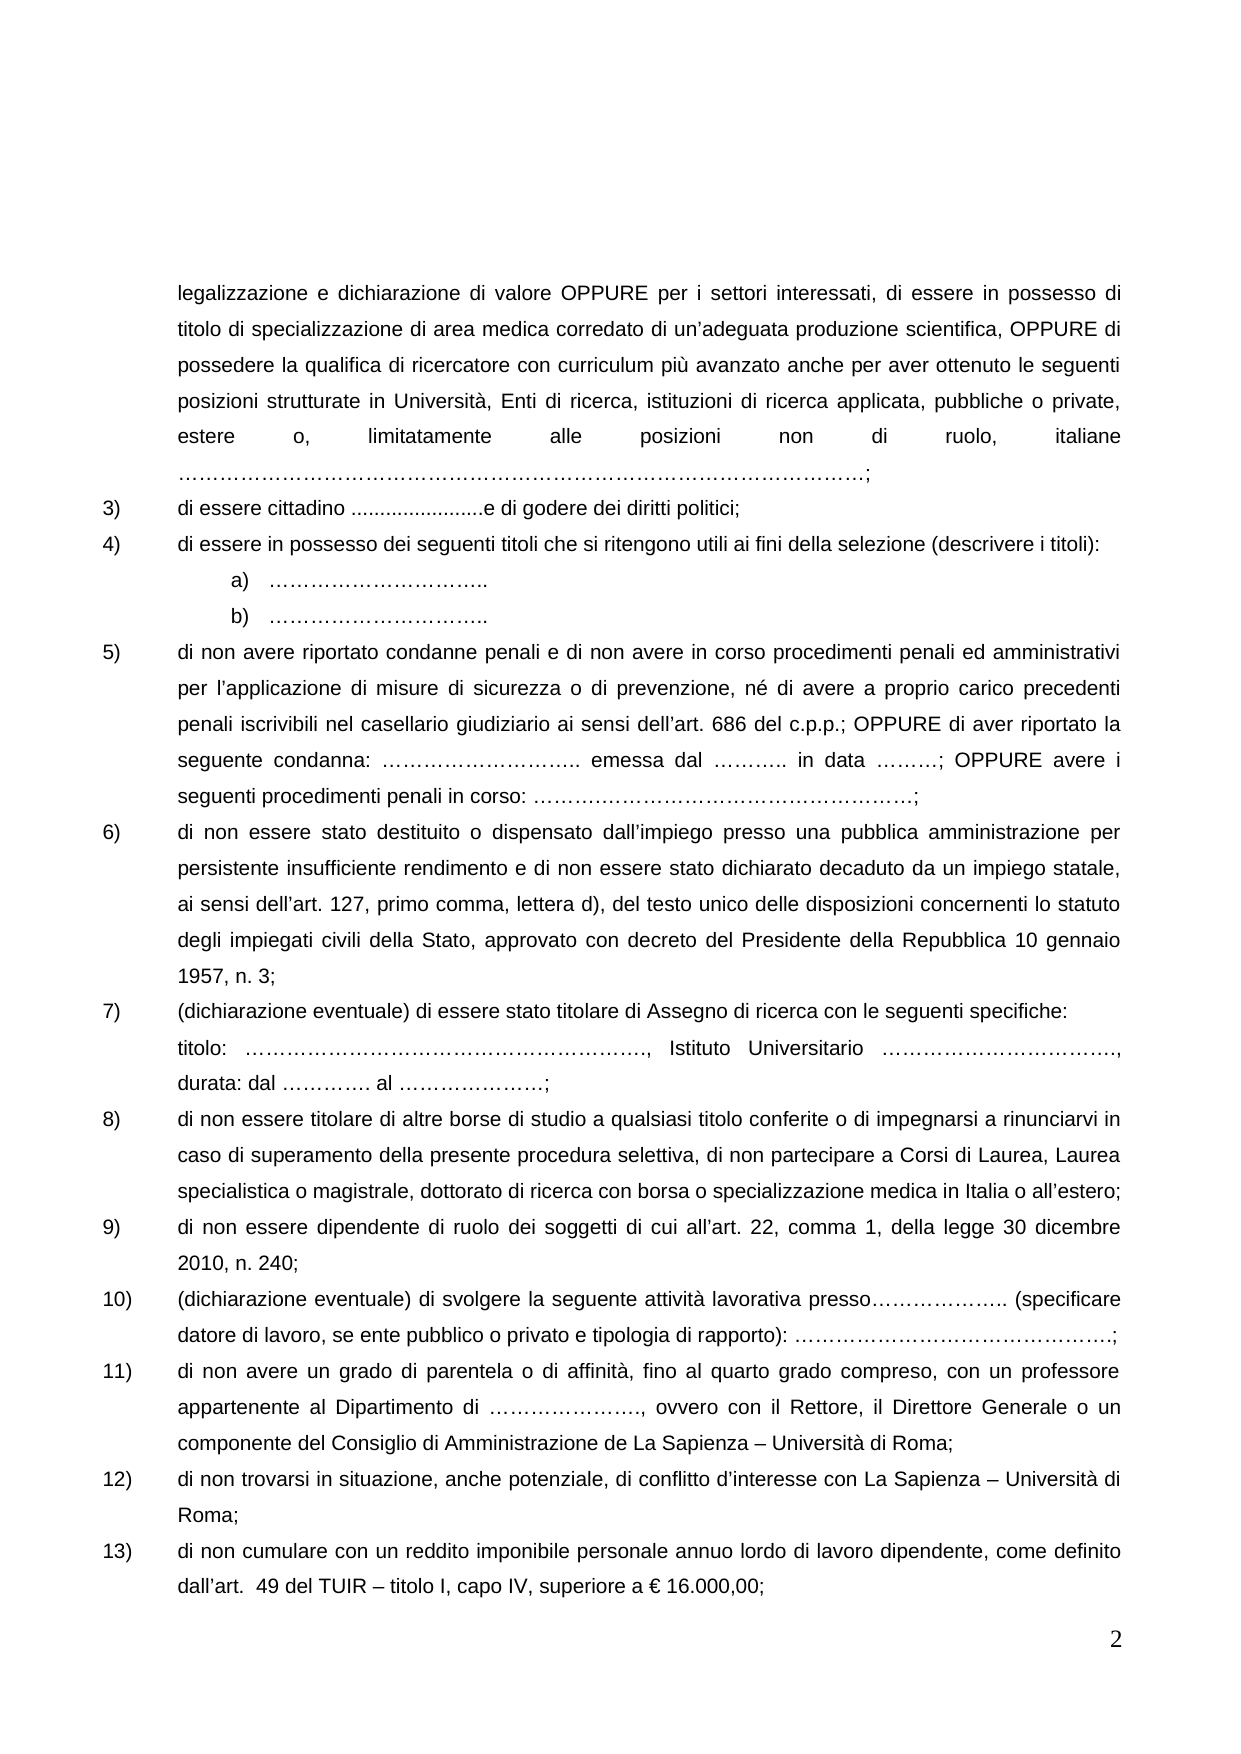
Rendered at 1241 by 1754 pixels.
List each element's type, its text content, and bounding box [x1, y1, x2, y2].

list di non avere riportato condanne penali e di non avere in corso procedimenti penali ed amministrativi per l’applicazione di misure di sicurezza o di prevenzione, né di avere a proprio carico precedenti penali iscrivibili nel casellario giudiziario ai sensi dell’art. 686 del c.p.p.; OPPURE di aver riportato la seguente condanna: ……………………….. emessa dal ……….. in data ………; OPPURE avere i seguenti procedimenti penali in corso: ……….………………………………………; [102, 640, 1122, 808]
list titolo: …………………………………………………., Istituto Universitario ……………………………., durata: dal …………. al …………………; [177, 1035, 1122, 1095]
list di non cumulare con un reddito imponibile personale annuo lordo di lavoro dipendente, come definito dall’art. 49 del TUIR – titolo I, capo IV, superiore a € 16.000,00; [102, 1538, 1122, 1598]
list di essere in possesso dei seguenti titoli che si ritengono utili ai fini della selezione (descrivere i titoli): [102, 532, 1122, 556]
list di non essere dipendente di ruolo dei soggetti di cui all’art. 22, comma 1, della legge 30 dicembre 2010, n. 240; [102, 1215, 1122, 1275]
list (dichiarazione eventuale) di svolgere la seguente attività lavorativa presso……………….. (specificare datore di lavoro, se ente pubblico o privato e tipologia di rapporto): ……………………………………….; [102, 1287, 1122, 1347]
list di non trovarsi in situazione, anche potenziale, di conflitto d’interesse con La Sapienza – Università di Roma; [102, 1467, 1122, 1526]
list di non avere un grado di parentela o di affinità, fino al quarto grado compreso, con un professore appartenente al Dipartimento di …………………., ovvero con il Rettore, il Direttore Generale o un componente del Consiglio di Amministrazione de La Sapienza – Università di Roma; [102, 1359, 1122, 1454]
list (dichiarazione eventuale) di essere stato titolare di Assegno di ricerca con le seguenti specifiche: [102, 999, 1122, 1023]
list ………………………….. [231, 604, 1122, 628]
list di non essere titolare di altre borse di studio a qualsiasi titolo conferite o di impegnarsi a rinunciarvi in caso di superamento della presente procedura selettiva, di non partecipare a Corsi di Laurea, Laurea specialistica o magistrale, dottorato di ricerca con borsa o specializzazione medica in Italia o all’estero; [102, 1107, 1122, 1203]
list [102, 281, 1122, 484]
list ………………………….. [231, 568, 1122, 592]
list di non essere stato destituito o dispensato dall’impiego presso una pubblica amministrazione per persistente insufficiente rendimento e di non essere stato dichiarato decaduto da un impiego statale, ai sensi dell’art. 127, primo comma, lettera d), del testo unico delle disposizioni concernenti lo statuto degli impiegati civili della Stato, approvato con decreto del Presidente della Repubblica 10 gennaio 1957, n. 3; [102, 820, 1122, 987]
list di essere cittadino .......................e di godere dei diritti politici; [102, 496, 1122, 520]
